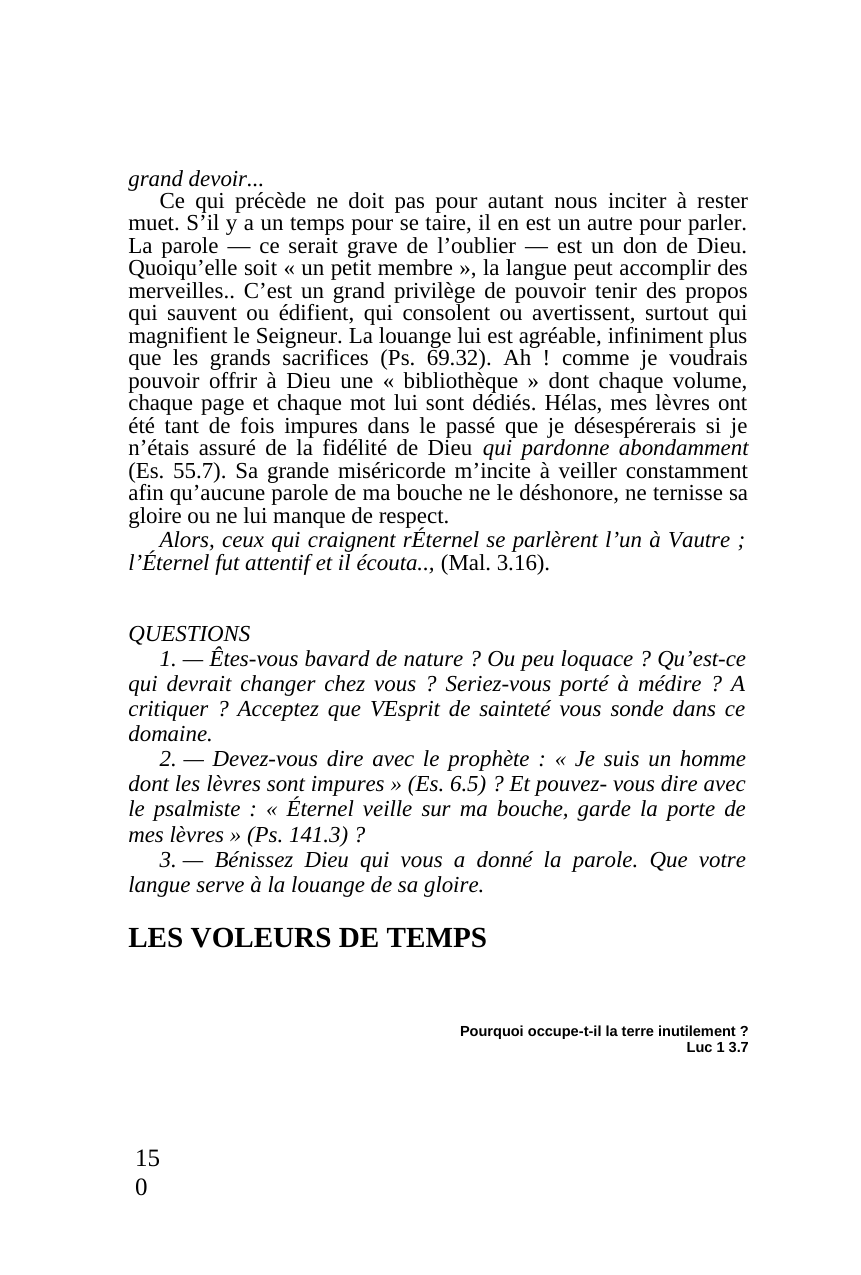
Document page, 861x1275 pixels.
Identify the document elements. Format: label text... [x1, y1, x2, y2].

text QUESTIONS [128, 621, 749, 646]
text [128, 168, 749, 191]
text Pourquoi occupe-t-il la terre inutilement ? [128, 1022, 749, 1039]
list — Êtes-vous bavard de nature ? Ou peu loquace ? Qu’est-ce qui devrait changer chez vous ? Seriez-vous porté à médire ? A critiquer ? Acceptez que VEsprit de sainteté vous sonde dans ce domaine. [128, 646, 749, 747]
subtitle LES VOLEURS DE TEMPS [128, 920, 749, 953]
text Alors, ceux qui craignent rÉternel se parlèrent l’un à Vautre ; l’Éternel fut attentif et il écouta.., (Mal. 3.16). [128, 528, 749, 576]
text Ce qui précède ne doit pas pour autant nous inciter à rester muet. S’il y a un temps pour se taire, il en est un autre pour parler. La parole — ce serait grave de l’oublier — est un don de Dieu. Quoiqu’elle soit « un petit membre », la langue peut accomplir des merveilles.. C’est un grand privilège de pouvoir tenir des propos qui sauvent ou édifient, qui consolent ou avertissent, surtout qui magnifient le Seigneur. La louange lui est agréable, infiniment plus que les grands sacrifices (Ps. 69.32). Ah ! comme je voudrais pouvoir offrir à Dieu une « bibliothèque » dont chaque volume, chaque page et chaque mot lui sont dédiés. Hélas, mes lèvres ont été tant de fois impures dans le passé que je désespérerais si je n’étais assuré de la fidélité de Dieu qui pardonne abondamment (Es. 55.7). Sa grande miséricorde m’incite à veiller constamment afin qu’aucune parole de ma bouche ne le déshonore, ne ternisse sa gloire ou ne lui manque de respect. [128, 191, 749, 528]
list — Bénissez Dieu qui vous a donné la parole. Que votre langue serve à la louange de sa gloire. [128, 847, 749, 897]
text Luc 1 3.7 [128, 1039, 749, 1056]
list — Devez-vous dire avec le prophète : « Je suis un homme dont les lèvres sont impures » (Es. 6.5) ? Et pouvez- vous dire avec le psalmiste : « Éternel veille sur ma bouche, garde la porte de mes lèvres » (Ps. 141.3) ? [128, 747, 749, 847]
